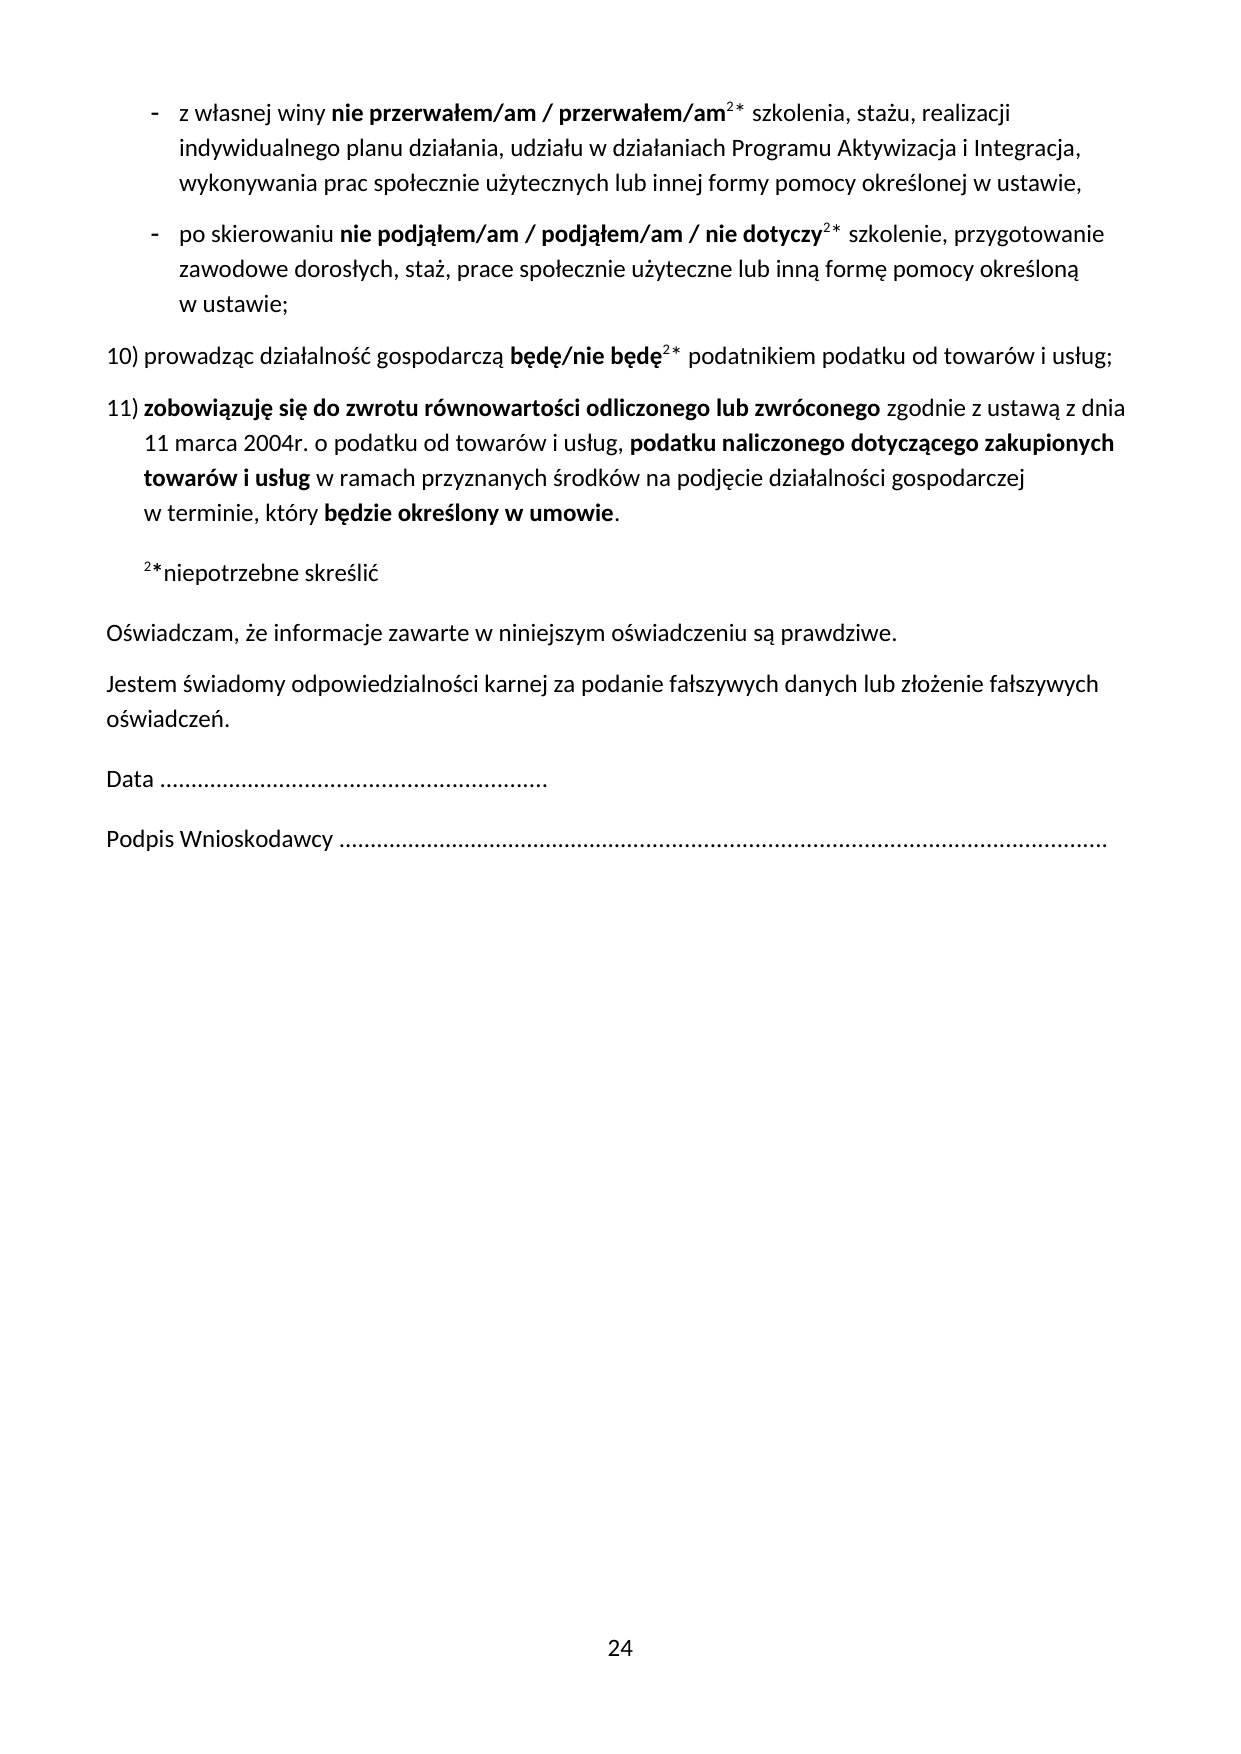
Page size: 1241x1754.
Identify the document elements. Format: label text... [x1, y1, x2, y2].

text Oświadczam, że informacje zawarte w niniejszym oświadczeniu są prawdziwe. [106, 617, 1164, 647]
list zobowiązuję się do zwrotu równowartości odliczonego lub zwróconego zgodnie z ustawą z dnia 11 marca 2004r. o podatku od towarów i usług, podatku naliczonego dotyczącego zakupionych towarów i usług w ramach przyznanych środków na podjęcie działalności gospodarczej w terminie, który będzie określony w umowie. [106, 392, 1134, 527]
list prowadząc działalność gospodarczą będę/nie będę2* podatnikiem podatku od towarów i usług; [106, 340, 1134, 371]
list po skierowaniu nie podjąłem/am / podjąłem/am / nie dotyczy2* szkolenie, przygotowanie zawodowe dorosłych, staż, prace społecznie użyteczne lub inną formę pomocy określoną w ustawie; [151, 218, 1134, 319]
text Jestem świadomy odpowiedzialności karnej za podanie fałszywych danych lub złożenie fałszywych oświadczeń. [106, 668, 1164, 734]
list Data [106, 763, 1134, 794]
text 2*niepotrzebne skreślić [143, 557, 1134, 587]
list z własnej winy nie przerwałem/am / przerwałem/am2* szkolenia, stażu, realizacji indywidualnego planu działania, udziału w działaniach Programu Aktywizacja i Integracja, wykonywania prac społecznie użytecznych lub innej formy pomocy określonej w ustawie, [151, 97, 1134, 197]
list Podpis Wnioskodawcy [106, 823, 1134, 854]
